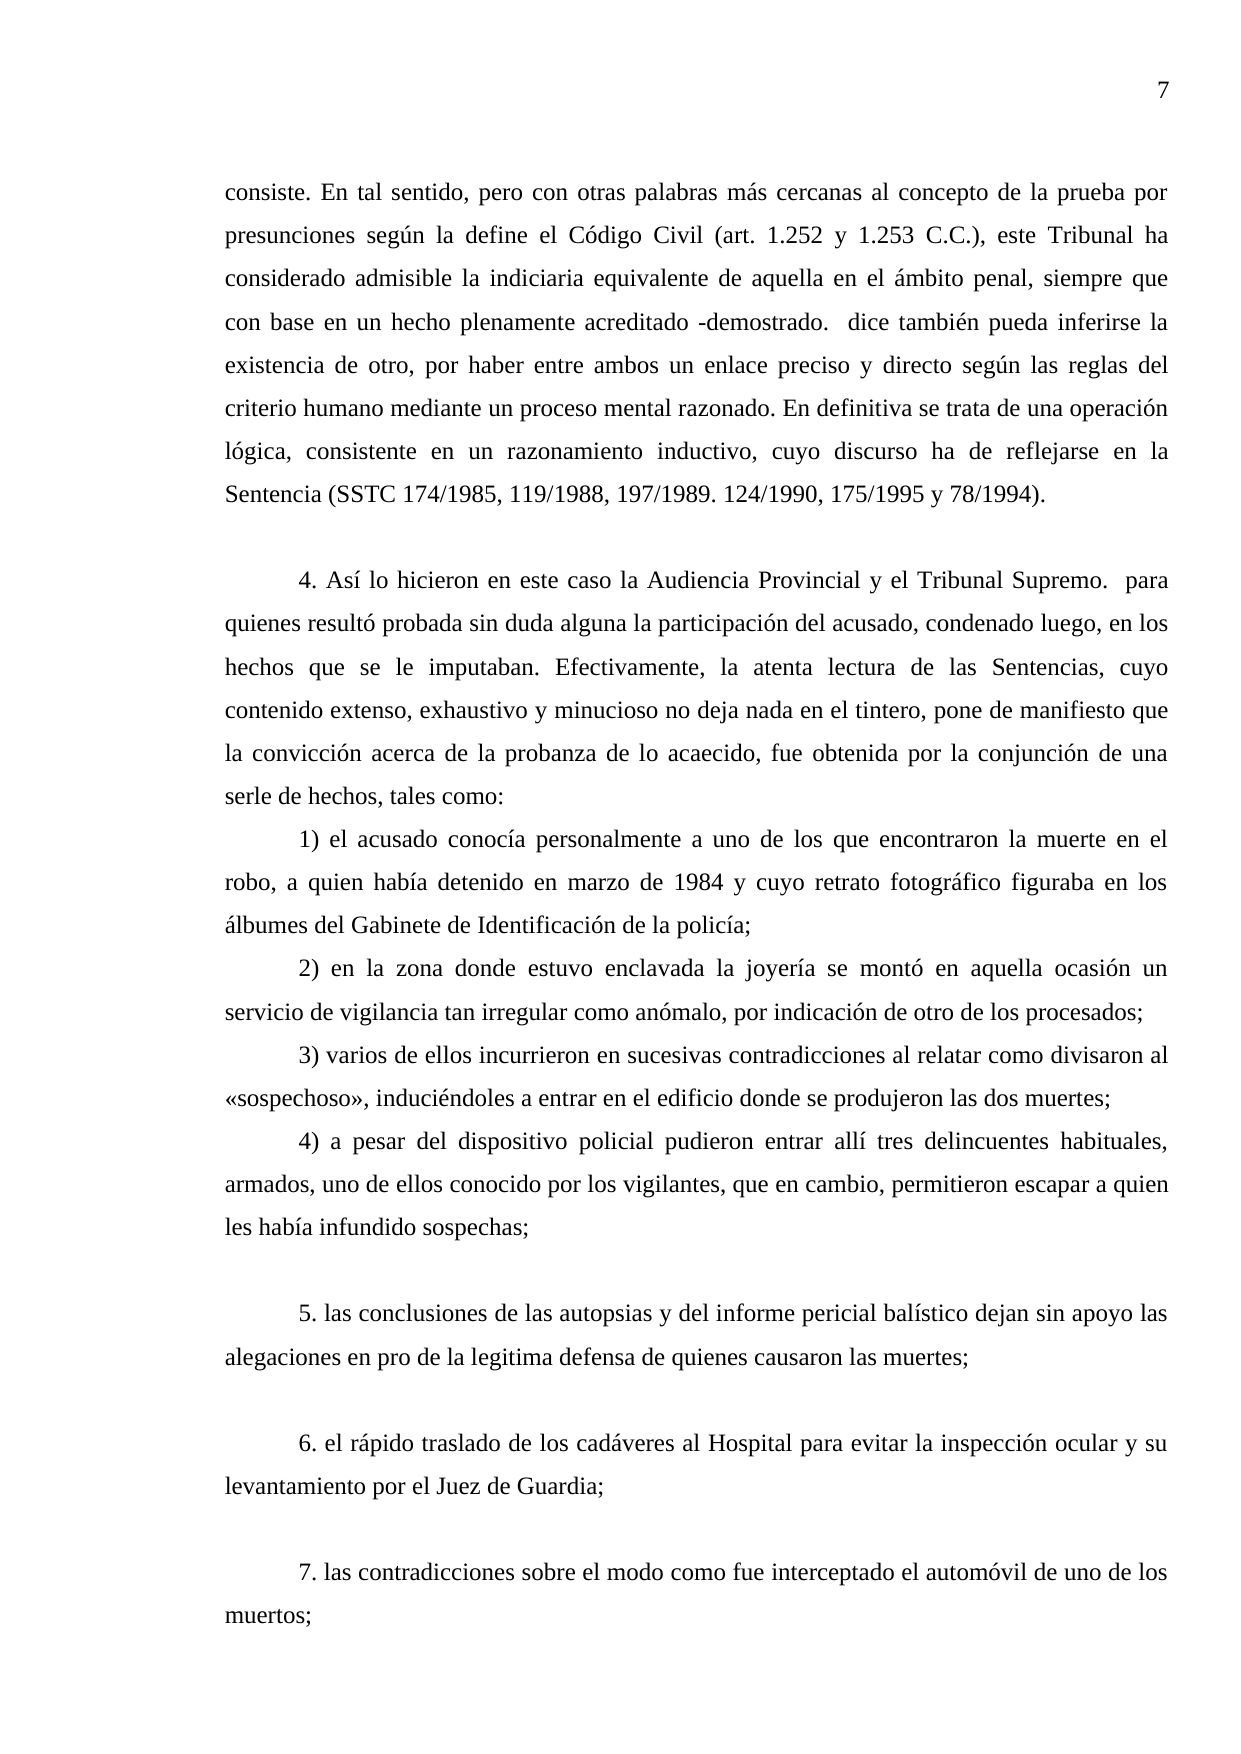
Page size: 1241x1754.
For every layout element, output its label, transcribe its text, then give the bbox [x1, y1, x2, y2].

text 7. las contradicciones sobre el modo como fue interceptado el automóvil de uno de los muertos; [224, 1557, 1169, 1629]
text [224, 177, 1169, 508]
text 4. Así lo hicieron en este caso la Audiencia Provincial y el Tribunal Supremo. para quienes resultó probada sin duda alguna la participación del acusado, condenado luego, en los hechos que se le imputaban. Efectivamente, la atenta lectura de las Sentencias, cuyo contenido extenso, exhaustivo y minucioso no deja nada en el tintero, pone de manifiesto que la convicción acerca de la probanza de lo acaecido, fue obtenida por la conjunción de una serle de hechos, tales como: [224, 565, 1169, 810]
text 5. las conclusiones de las autopsias y del informe pericial balístico dejan sin apoyo las alegaciones en pro de la legitima defensa de quienes causaron las muertes; [224, 1298, 1169, 1370]
text 6. el rápido traslado de los cadáveres al Hospital para evitar la inspección ocular y su levantamiento por el Juez de Guardia; [224, 1428, 1169, 1500]
text 2) en la zona donde estuvo enclavada la joyería se montó en aquella ocasión un servicio de vigilancia tan irregular como anómalo, por indicación de otro de los procesados; [224, 953, 1169, 1025]
text 4) a pesar del dispositivo policial pudieron entrar allí tres delincuentes habituales, armados, uno de ellos conocido por los vigilantes, que en cambio, permitieron escapar a quien les había infundido sospechas; [224, 1126, 1169, 1241]
text 3) varios de ellos incurrieron en sucesivas contradicciones al relatar como divisaron al «sospechoso», induciéndoles a entrar en el edificio donde se produjeron las dos muertes; [224, 1040, 1169, 1112]
text 1) el acusado conocía personalmente a uno de los que encontraron la muerte en el robo, a quien había detenido en marzo de 1984 y cuyo retrato fotográfico figuraba en los álbumes del Gabinete de Identificación de la policía; [224, 824, 1169, 939]
